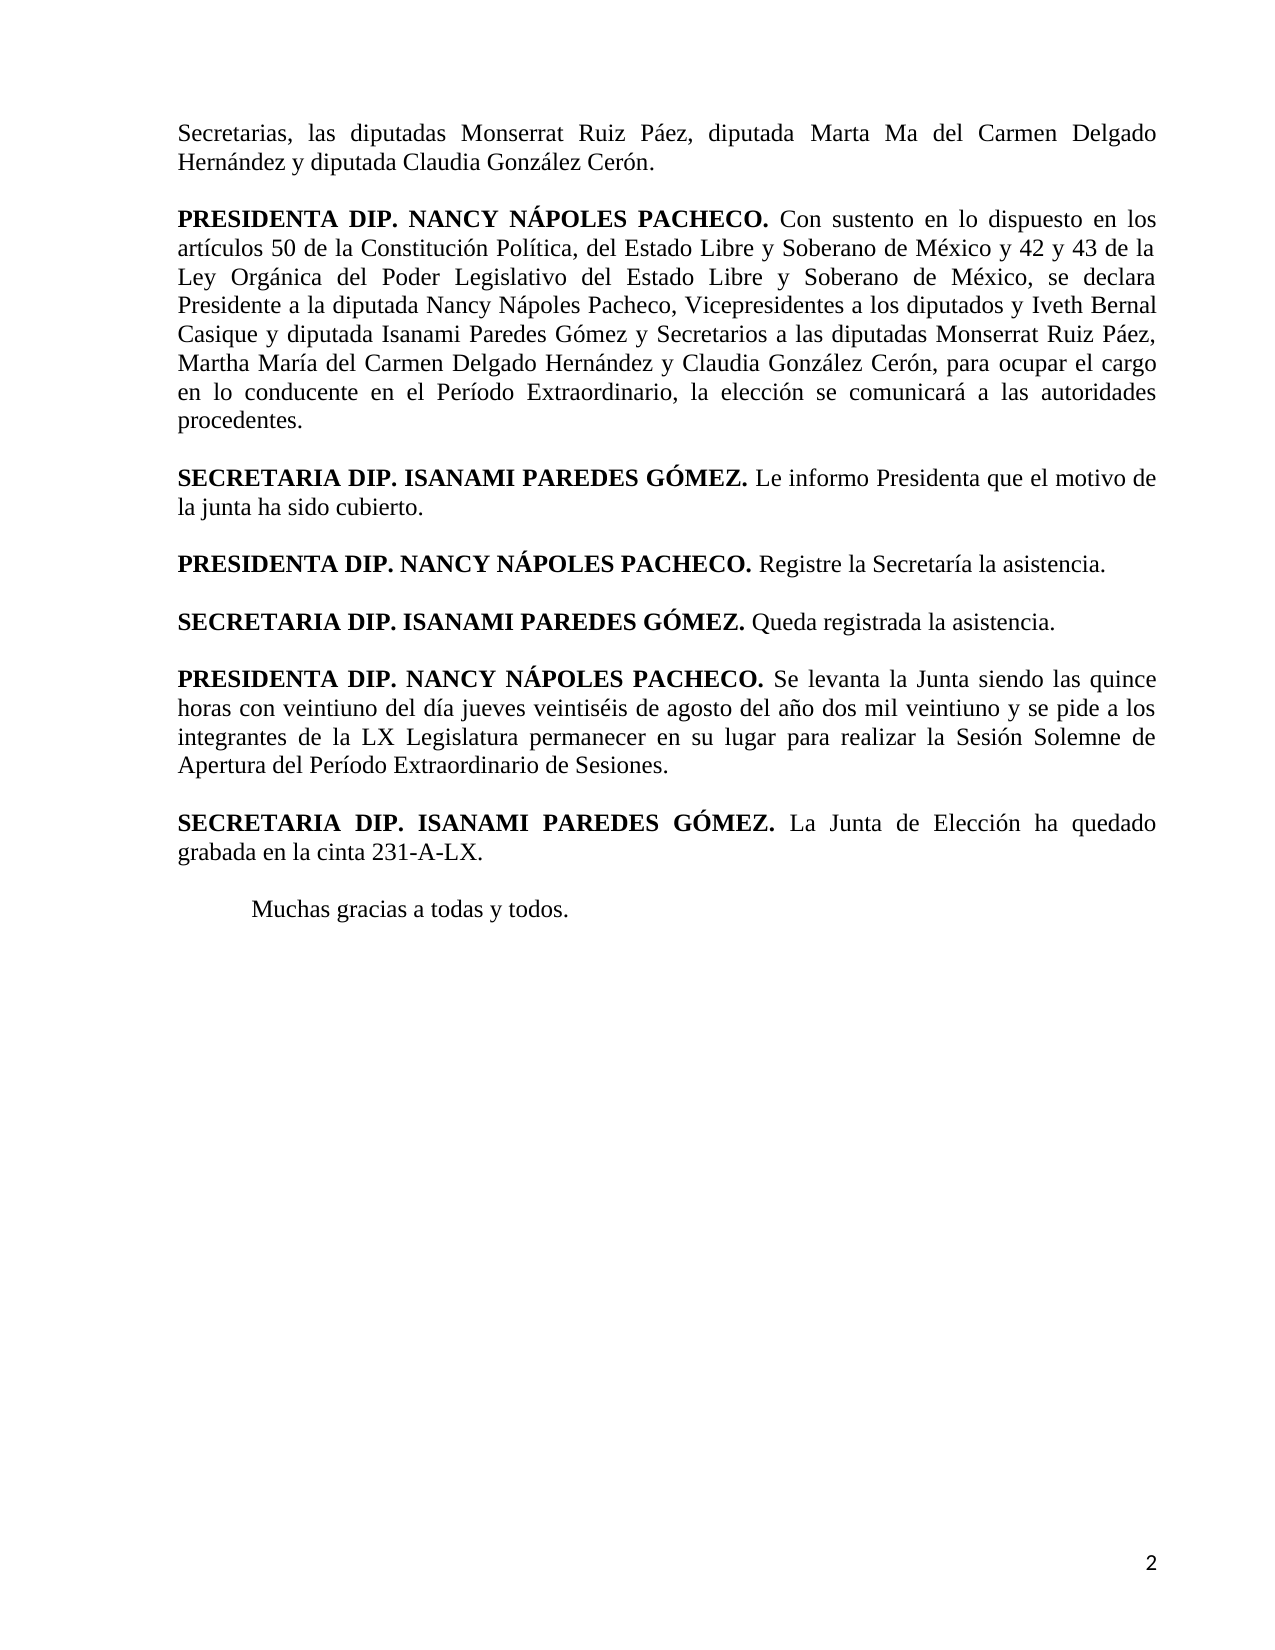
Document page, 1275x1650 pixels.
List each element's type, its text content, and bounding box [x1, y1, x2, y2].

text Muchas gracias a todas y todos. [177, 894, 1157, 923]
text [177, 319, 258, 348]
text SECRETARIA DIP. ISANAMI PAREDES GÓMEZ. Queda registrada la asistencia. [177, 607, 1157, 636]
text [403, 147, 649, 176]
text PRESIDENTA DIP. NANCY NÁPOLES PACHECO. Registre la Secretaría la asistencia. [177, 549, 1157, 578]
text PRESIDENTA DIP. NANCY NÁPOLES PACHECO. Se levanta la Junta siendo las quince horas con veintiuno del día jueves veintiséis de agosto del año dos mil veintiuno y se pide a los integrantes de la LX Legislatura permanecer en su lugar para realizar la Sesión Solemne de Apertura del Período Extraordinario de Sesiones. [177, 664, 1157, 779]
text SECRETARIA DIP. ISANAMI PAREDES GÓMEZ. Le informo Presidenta que el motivo de la junta ha sido cubierto. [177, 463, 1157, 521]
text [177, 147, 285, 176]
text SECRETARIA DIP. ISANAMI PAREDES GÓMEZ. La Junta de Elección ha quedado grabada en la cinta 231-A-LX. [177, 808, 1157, 866]
text PRESIDENTA DIP. NANCY NÁPOLES PACHECO. Con sustento en lo dispuesto en los artículos 50 de la Constitución Política, del Estado Libre y Soberano de México y 42 y 43 de la Ley Orgánica del Poder Legislativo del Estado Libre y Soberano de México, se declara Presidente a la diputada Nancy Nápoles Pacheco, Vicepresidentes a los diputados y Iveth Bernal Casique y diputada Isanami Paredes Gómez y Secretarios a las diputadas Monserrat Ruiz Páez, Martha María del Carmen Delgado Hernández y Claudia González Cerón, para ocupar el cargo en lo conducente en el Período Extraordinario, la elección se comunicará a las autoridades procedentes. [177, 348, 1157, 434]
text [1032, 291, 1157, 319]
